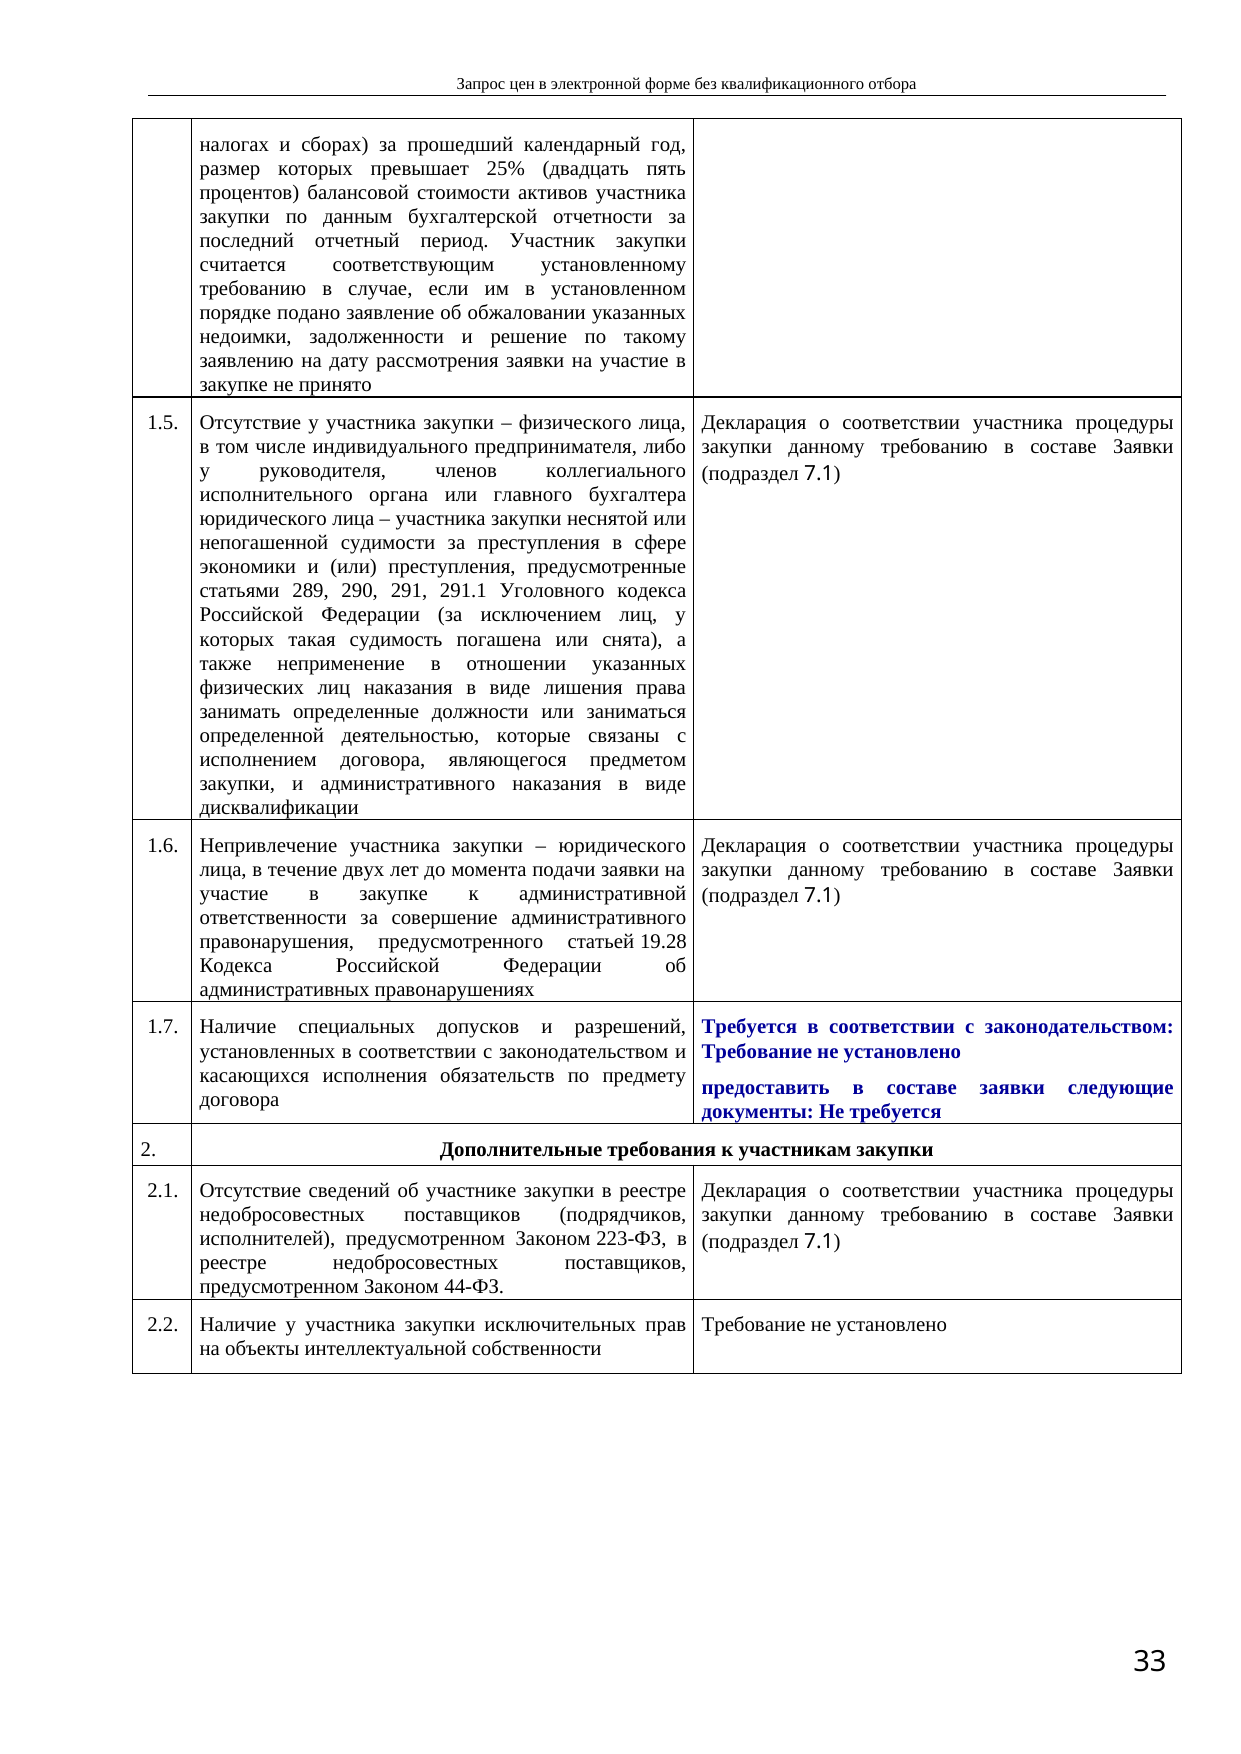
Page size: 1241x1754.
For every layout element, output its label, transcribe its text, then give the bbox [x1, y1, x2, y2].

table_cell Декларация о соответствии участника процедуры закупки данному требованию в составе Заявки (подраздел 7.1) [694, 398, 1181, 819]
table_cell Дополнительные требования к участникам закупки [192, 1124, 1181, 1164]
table_cell [133, 1002, 191, 1123]
table_cell Декларация о соответствии участника процедуры закупки данному требованию в составе Заявки (подраздел 7.1) [694, 1166, 1181, 1298]
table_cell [192, 119, 693, 396]
table_cell [133, 1124, 191, 1164]
table_cell [133, 1166, 191, 1298]
table_cell Декларация о соответствии участника процедуры закупки данному требованию в составе Заявки (подраздел 7.1) [694, 820, 1181, 1001]
table_cell Требование не установлено [694, 1300, 1181, 1373]
table_cell Наличие у участника закупки исключительных прав на объекты интеллектуальной собственности [192, 1300, 693, 1373]
table_cell Наличие специальных допусков и разрешений, установленных в соответствии с законодательством и касающихся исполнения обязательств по предмету договора [192, 1002, 693, 1123]
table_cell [694, 119, 1181, 396]
table_cell Отсутствие у участника закупки – физического лица, в том числе индивидуального предпринимателя, либо у руководителя, членов коллегиального исполнительного органа или главного бухгалтера юридического лица – участника закупки неснятой или непогашенной судимости за преступления в сфере экономики и (или) преступления, предусмотренные статьями 289, 290, 291, 291.1 Уголовного кодекса Российской Федерации (за исключением лиц, у которых такая судимость погашена или снята), а также неприменение в отношении указанных физических лиц наказания в виде лишения права занимать определенные должности или заниматься определенной деятельностью, которые связаны с исполнением договора, являющегося предметом закупки, и административного наказания в виде дисквалификации [192, 398, 693, 819]
table_cell Отсутствие сведений об участнике закупки в реестре недобросовестных поставщиков (подрядчиков, исполнителей), предусмотренном Законом 223-ФЗ, в реестре недобросовестных поставщиков, предусмотренном Законом 44-ФЗ. [192, 1166, 693, 1298]
table_cell [133, 1300, 191, 1373]
table_cell [133, 398, 191, 819]
table_cell [133, 820, 191, 1001]
table_cell [133, 119, 191, 396]
table_cell Требуется в соответствии с законодательством: Требование не установлено предоставить в составе заявки следующие документы: Не требуется [694, 1002, 1181, 1123]
table_cell Непривлечение участника закупки – юридического лица, в течение двух лет до момента подачи заявки на участие в закупке к административной ответственности за совершение административного правонарушения, предусмотренного статьей 19.28 Кодекса Российской Федерации об административных правонарушениях [192, 820, 693, 1001]
